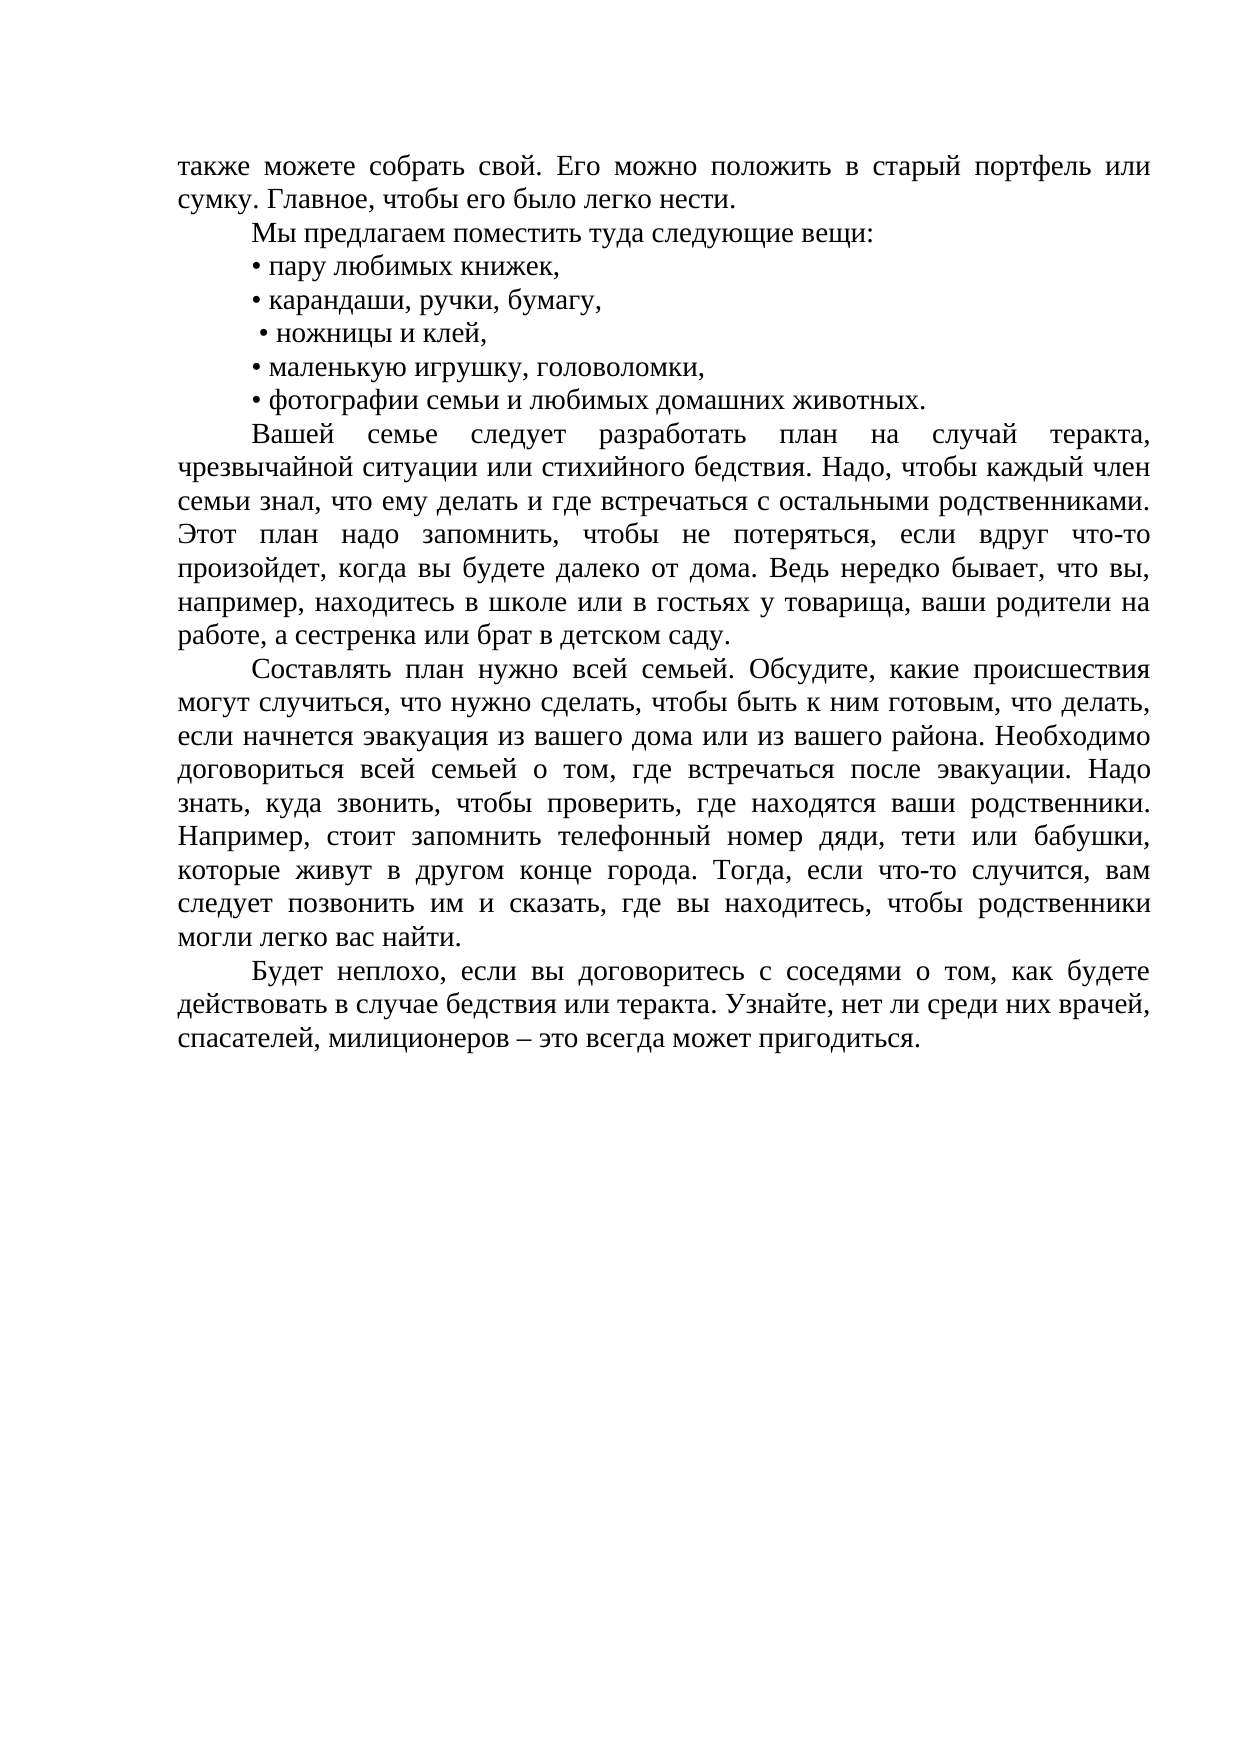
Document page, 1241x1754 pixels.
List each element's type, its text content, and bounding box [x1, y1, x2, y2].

text Вашей семье следует разработать план на случай теракта, чрезвычайной ситуации или стихийного бедствия. Надо, чтобы каждый член семьи знал, что ему делать и где встречаться с остальными родственниками. Этот план надо запомнить, чтобы не потеряться, если вдруг что-то произойдет, когда вы будете далеко от дома. Ведь нередко бывает, что вы, например, находитесь в школе или в гостьях у товарища, ваши родители на работе, а сестренка или брат в детском саду. [177, 416, 1152, 651]
text • фотографии семьи и любимых домашних животных. [177, 382, 1152, 416]
text Составлять план нужно всей семьей. Обсудите, какие происшествия могут случиться, что нужно сделать, чтобы быть к ним готовым, что делать, если начнется эвакуация из вашего дома или из вашего района. Необходимо договориться всей семьей о том, где встречаться после эвакуации. Надо знать, куда звонить, чтобы проверить, где находятся ваши родственники. Например, стоит запомнить телефонный номер дяди, тети или бабушки, которые живут в другом конце города. Тогда, если что-то случится, вам следует позвонить им и сказать, где вы находитесь, чтобы родственники могли легко вас найти. [177, 651, 1152, 953]
text • маленькую игрушку, головоломки, [177, 349, 1152, 382]
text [177, 148, 1152, 215]
text Мы предлагаем поместить туда следующие вещи: [177, 215, 1152, 248]
text • ножницы и клей, [177, 315, 1152, 349]
text Будет неплохо, если вы договоритесь с соседями о том, как будете действовать в случае бедствия или теракта. Узнайте, нет ли среди них врачей, спасателей, милиционеров – это всегда может пригодиться. [177, 953, 1152, 1053]
text • карандаши, ручки, бумагу, [177, 282, 1152, 315]
text • пару любимых книжек, [177, 248, 1152, 282]
